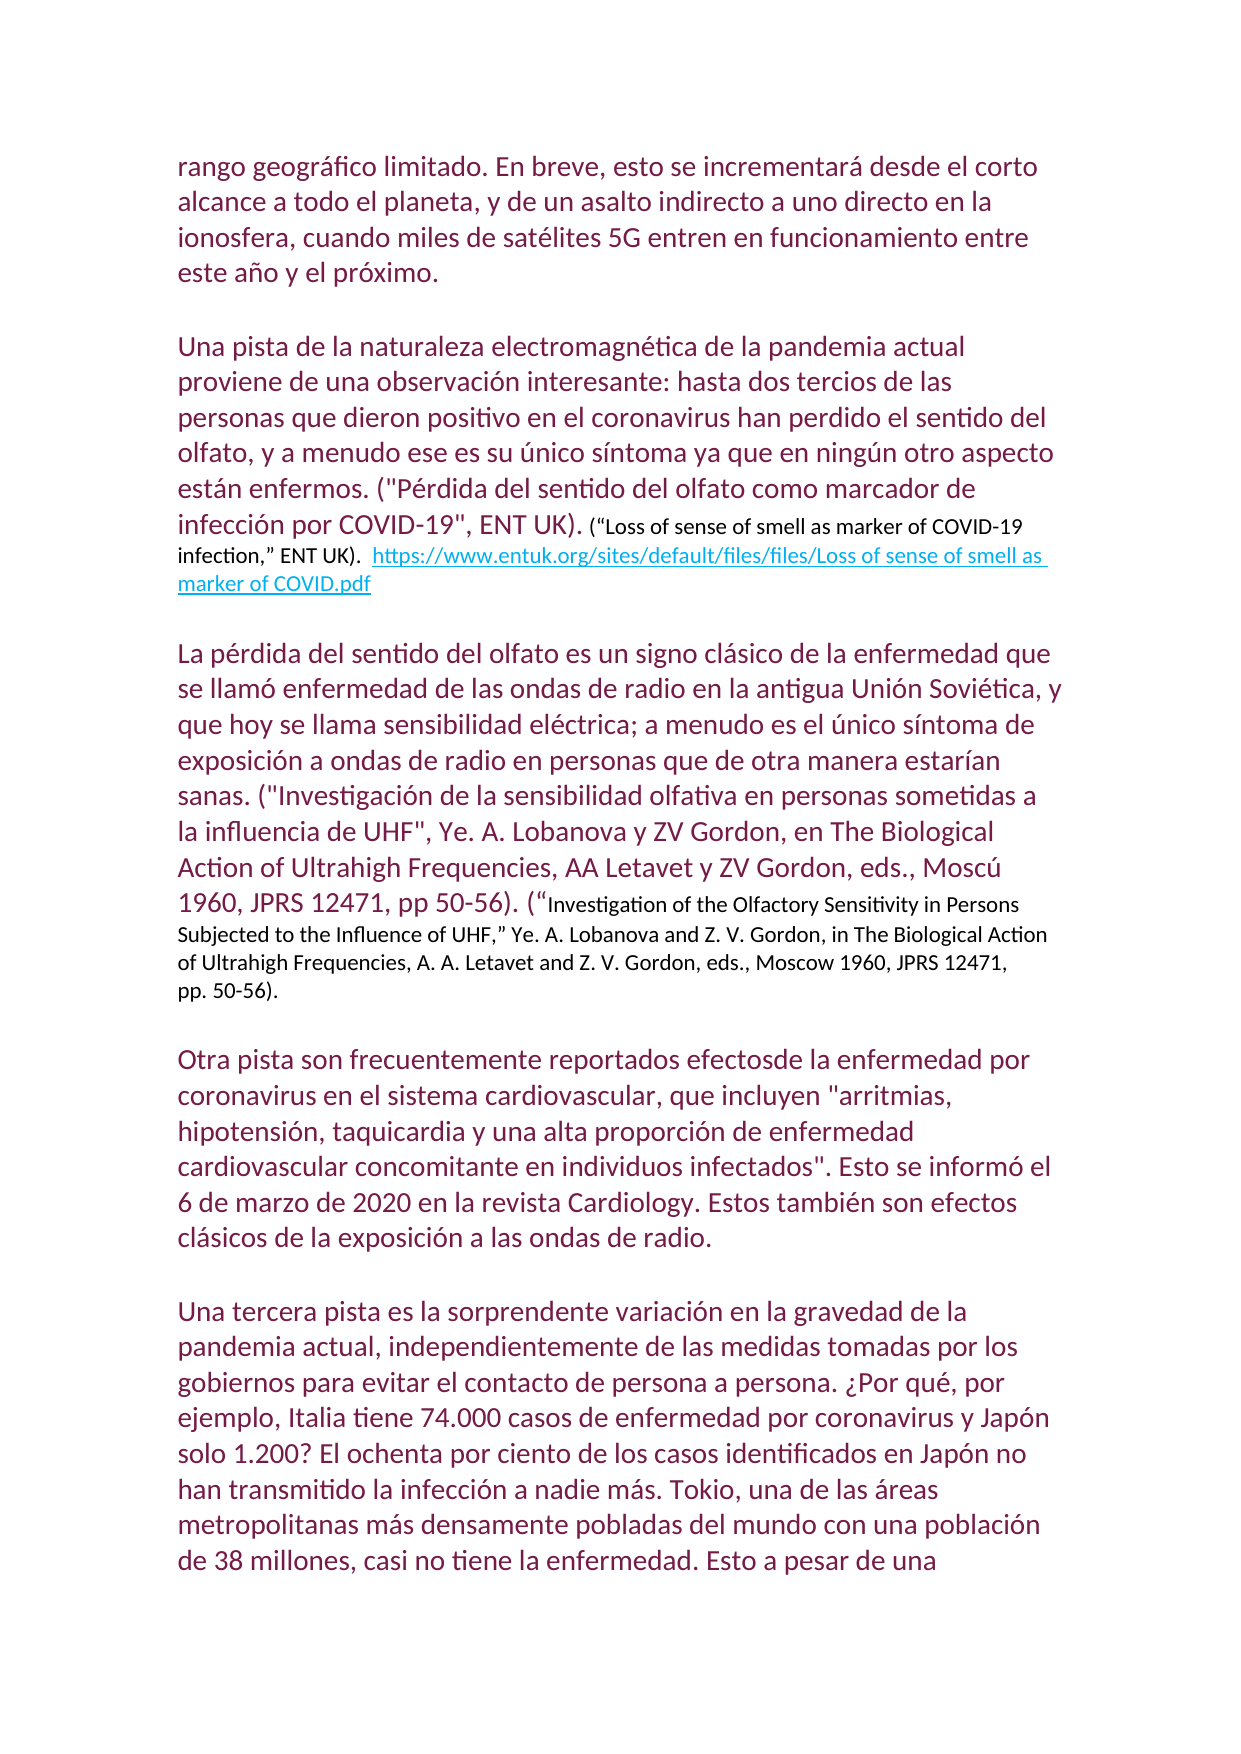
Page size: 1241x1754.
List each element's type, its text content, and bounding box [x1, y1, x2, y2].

text Otra pista son frecuentemente reportados efectosde la enfermedad por coronavirus en el sistema cardiovascular, que incluyen "arritmias, hipotensión, taquicardia y una alta proporción de enfermedad cardiovascular concomitante en individuos infectados". Esto se informó el 6 de marzo de 2020 en la revista Cardiology. Estos también son efectos clásicos de la exposición a las ondas de radio. [177, 1041, 1063, 1255]
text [177, 148, 1063, 290]
text La pérdida del sentido del olfato es un signo clásico de la enfermedad que se llamó enfermedad de las ondas de radio en la antigua Unión Soviética, y que hoy se llama sensibilidad eléctrica; a menudo es el único síntoma de exposición a ondas de radio en personas que de otra manera estarían sanas. ("Investigación de la sensibilidad olfativa en personas sometidas a la influencia de UHF", Ye. A. Lobanova y ZV Gordon, en The Biological Action of Ultrahigh Frequencies, AA Letavet y ZV Gordon, eds., Moscú 1960, JPRS 12471, pp 50-56). (“Investigation of the Olfactory Sensitivity in Persons Subjected to the Influence of UHF,” Ye. A. Lobanova and Z. V. Gordon, in The Biological Action of Ultrahigh Frequencies, A. A. Letavet and Z. V. Gordon, eds., Moscow 1960, JPRS 12471, pp. 50-56). [177, 635, 1063, 1004]
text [177, 1293, 1063, 1578]
text Una pista de la naturaleza electromagnética de la pandemia actual proviene de una observación interesante: hasta dos tercios de las personas que dieron positivo en el coronavirus han perdido el sentido del olfato, y a menudo ese es su único síntoma ya que en ningún otro aspecto están enfermos. ("Pérdida del sentido del olfato como marcador de infección por COVID-19", ENT UK). (“Loss of sense of smell as marker of COVID-19 infection,” ENT UK). https://www.entuk.org/sites/default/files/files/Loss of sense of smell as marker of COVID.pdf [177, 328, 1063, 597]
